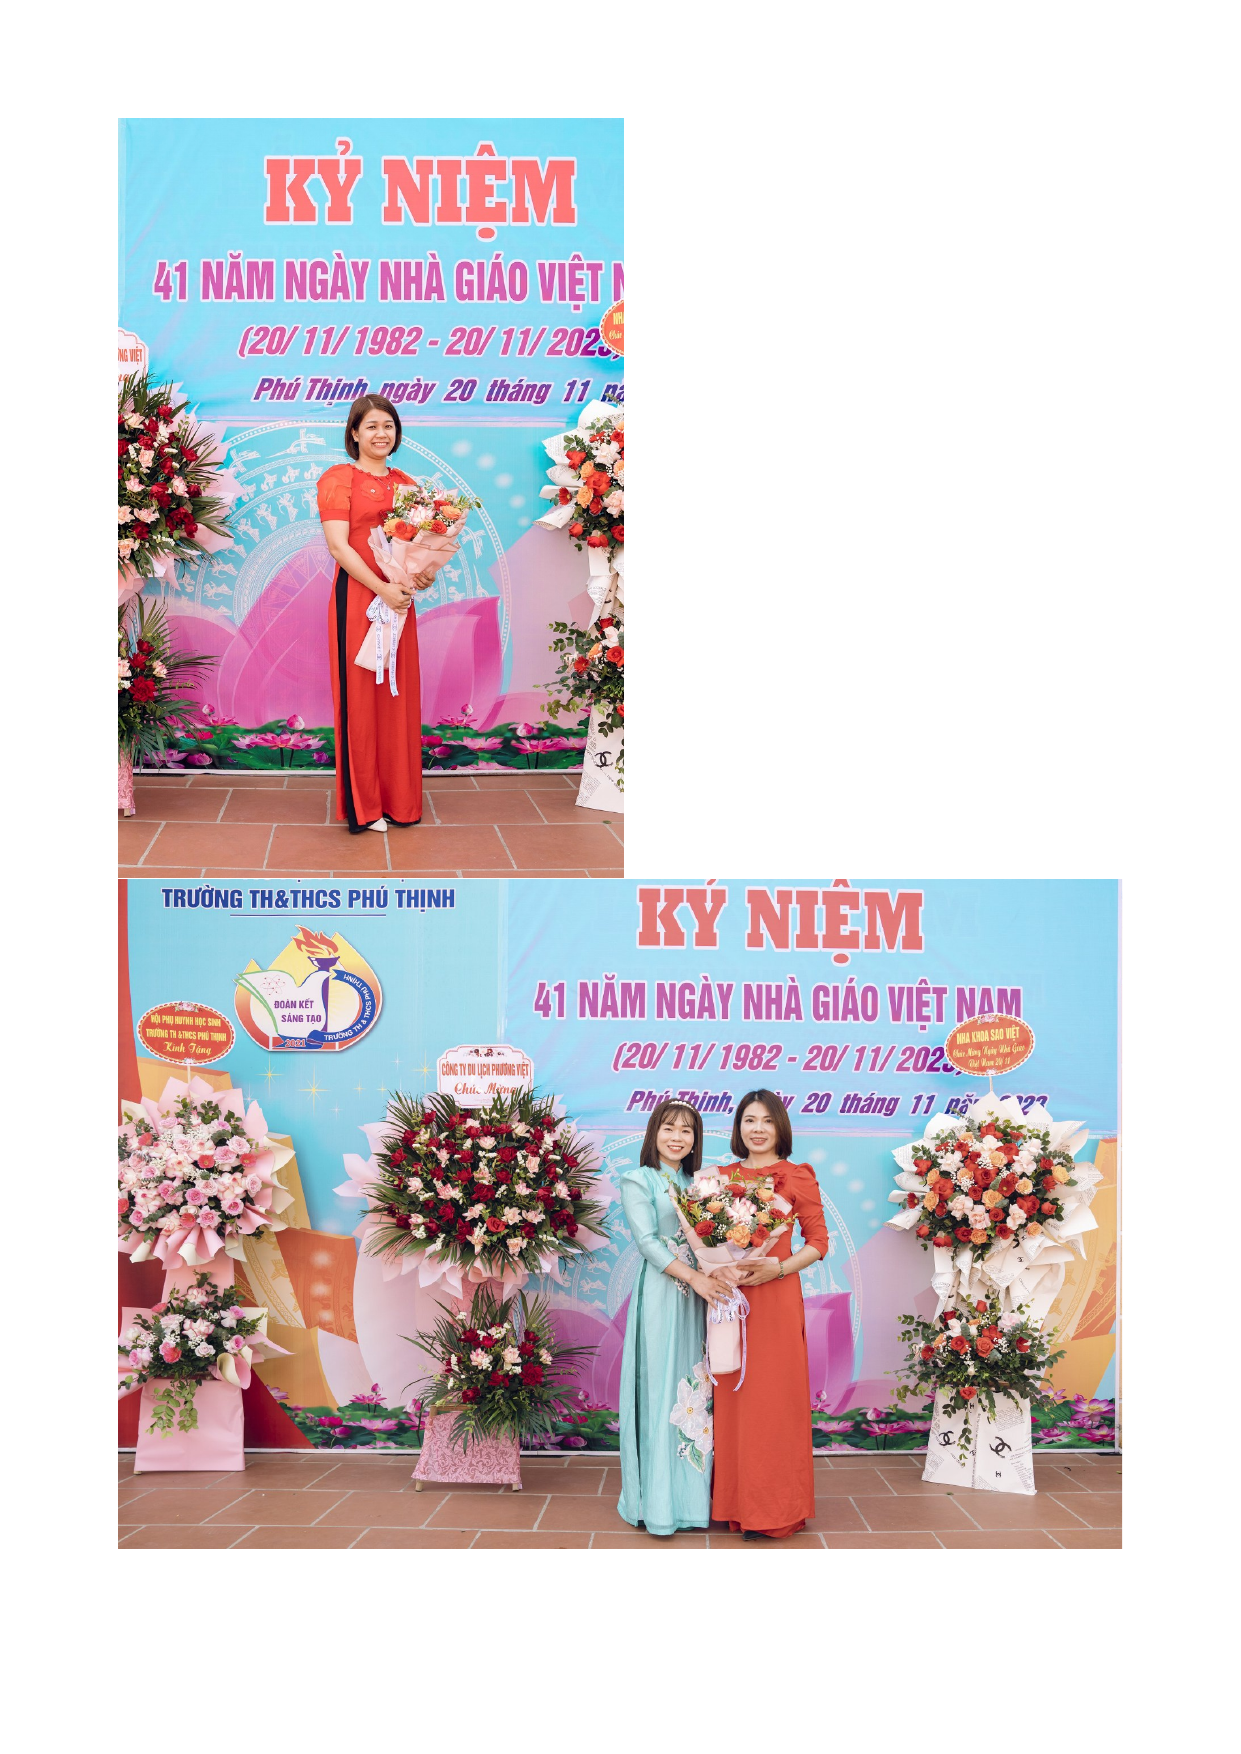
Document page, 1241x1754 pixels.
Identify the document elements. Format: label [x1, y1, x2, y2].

picture [118, 118, 624, 878]
picture [118, 879, 1123, 1549]
